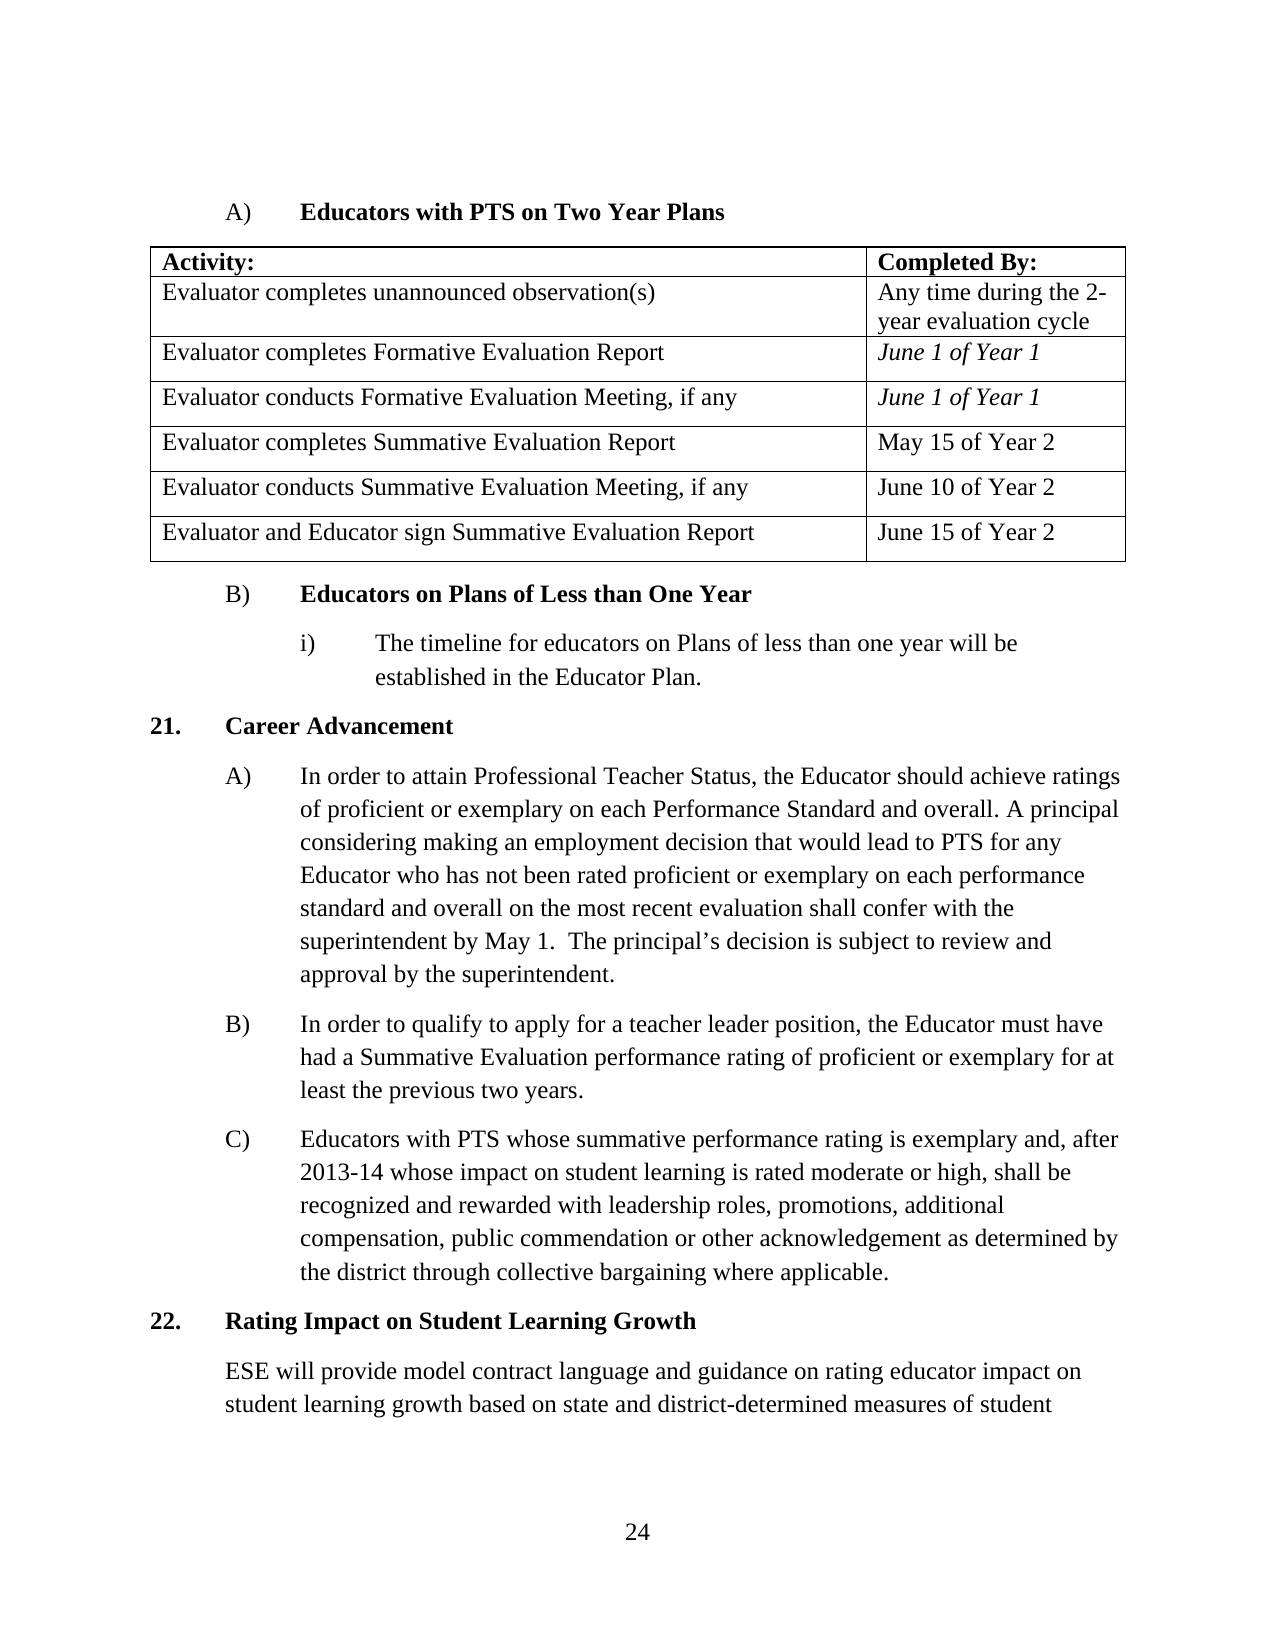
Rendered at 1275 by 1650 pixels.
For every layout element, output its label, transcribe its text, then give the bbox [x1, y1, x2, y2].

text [225, 1356, 1125, 1418]
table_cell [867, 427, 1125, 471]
text C) Educators with PTS whose summative performance rating is exemplary and, after 2013-14 whose impact on student learning is rated moderate or high, shall be recognized and rewarded with leadership roles, promotions, additional compensation, public commendation or other acknowledgement as determined by the district through collective bargaining where applicable. [225, 1124, 1125, 1285]
list The timeline for educators on Plans of less than one year will be established in the Educator Plan. [300, 628, 1125, 690]
text 21. Career Advancement [150, 711, 1125, 740]
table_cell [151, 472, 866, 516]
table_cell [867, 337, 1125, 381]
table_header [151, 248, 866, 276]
text 22. Rating Impact on Student Learning Growth [150, 1306, 1125, 1335]
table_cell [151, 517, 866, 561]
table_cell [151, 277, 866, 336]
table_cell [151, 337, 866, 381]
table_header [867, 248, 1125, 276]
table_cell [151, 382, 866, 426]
list Educators on Plans of Less than One Year [225, 579, 1125, 608]
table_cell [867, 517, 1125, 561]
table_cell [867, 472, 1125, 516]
text B) In order to qualify to apply for a teacher leader position, the Educator must have had a Summative Evaluation performance rating of proficient or exemplary for at least the previous two years. [225, 1009, 1125, 1103]
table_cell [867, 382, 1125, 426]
list Educators with PTS on Two Year Plans [225, 197, 1125, 225]
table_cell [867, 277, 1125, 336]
text A) In order to attain Professional Teacher Status, the Educator should achieve ratings of proficient or exemplary on each Performance Standard and overall. A principal considering making an employment decision that would lead to PTS for any Educator who has not been rated proficient or exemplary on each performance standard and overall on the most recent evaluation shall confer with the superintendent by May 1. The principal’s decision is subject to review and approval by the superintendent. [225, 761, 1125, 988]
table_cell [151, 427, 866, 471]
